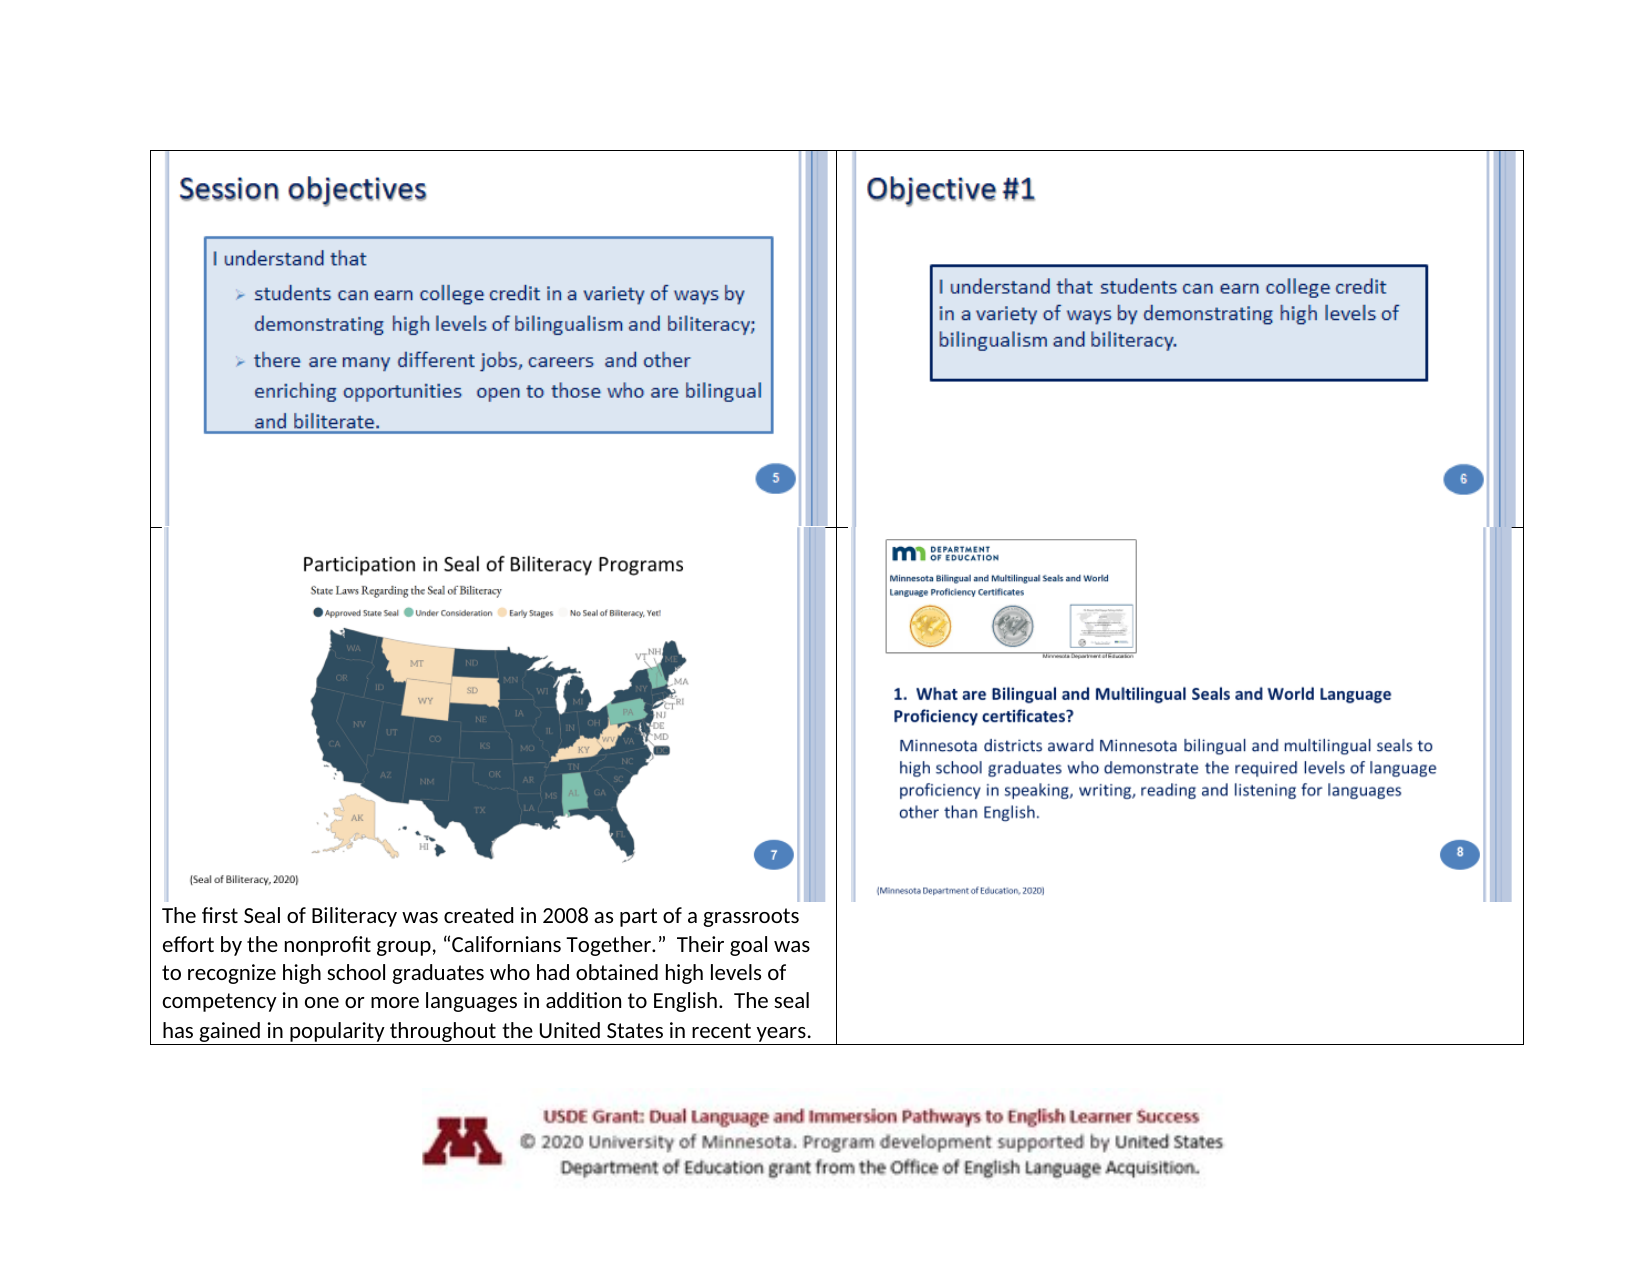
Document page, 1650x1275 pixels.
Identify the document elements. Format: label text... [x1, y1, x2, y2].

picture [161, 151, 828, 526]
table_cell [151, 151, 836, 527]
table_cell [837, 528, 1523, 1044]
table_cell The first Seal of Biliteracy was created in 2008 as part of a grassroots effort by the nonprofit group, “Californians Together.” Their goal was to recognize high school graduates who had obtained high levels of competency in one or more languages in addition to English. The seal has gained in popularity throughout the United States in recent years. [151, 528, 836, 1044]
picture [421, 1088, 1229, 1197]
picture [848, 151, 1516, 902]
picture [161, 527, 826, 902]
table_cell [1516, 151, 1523, 527]
table_cell [837, 151, 848, 527]
